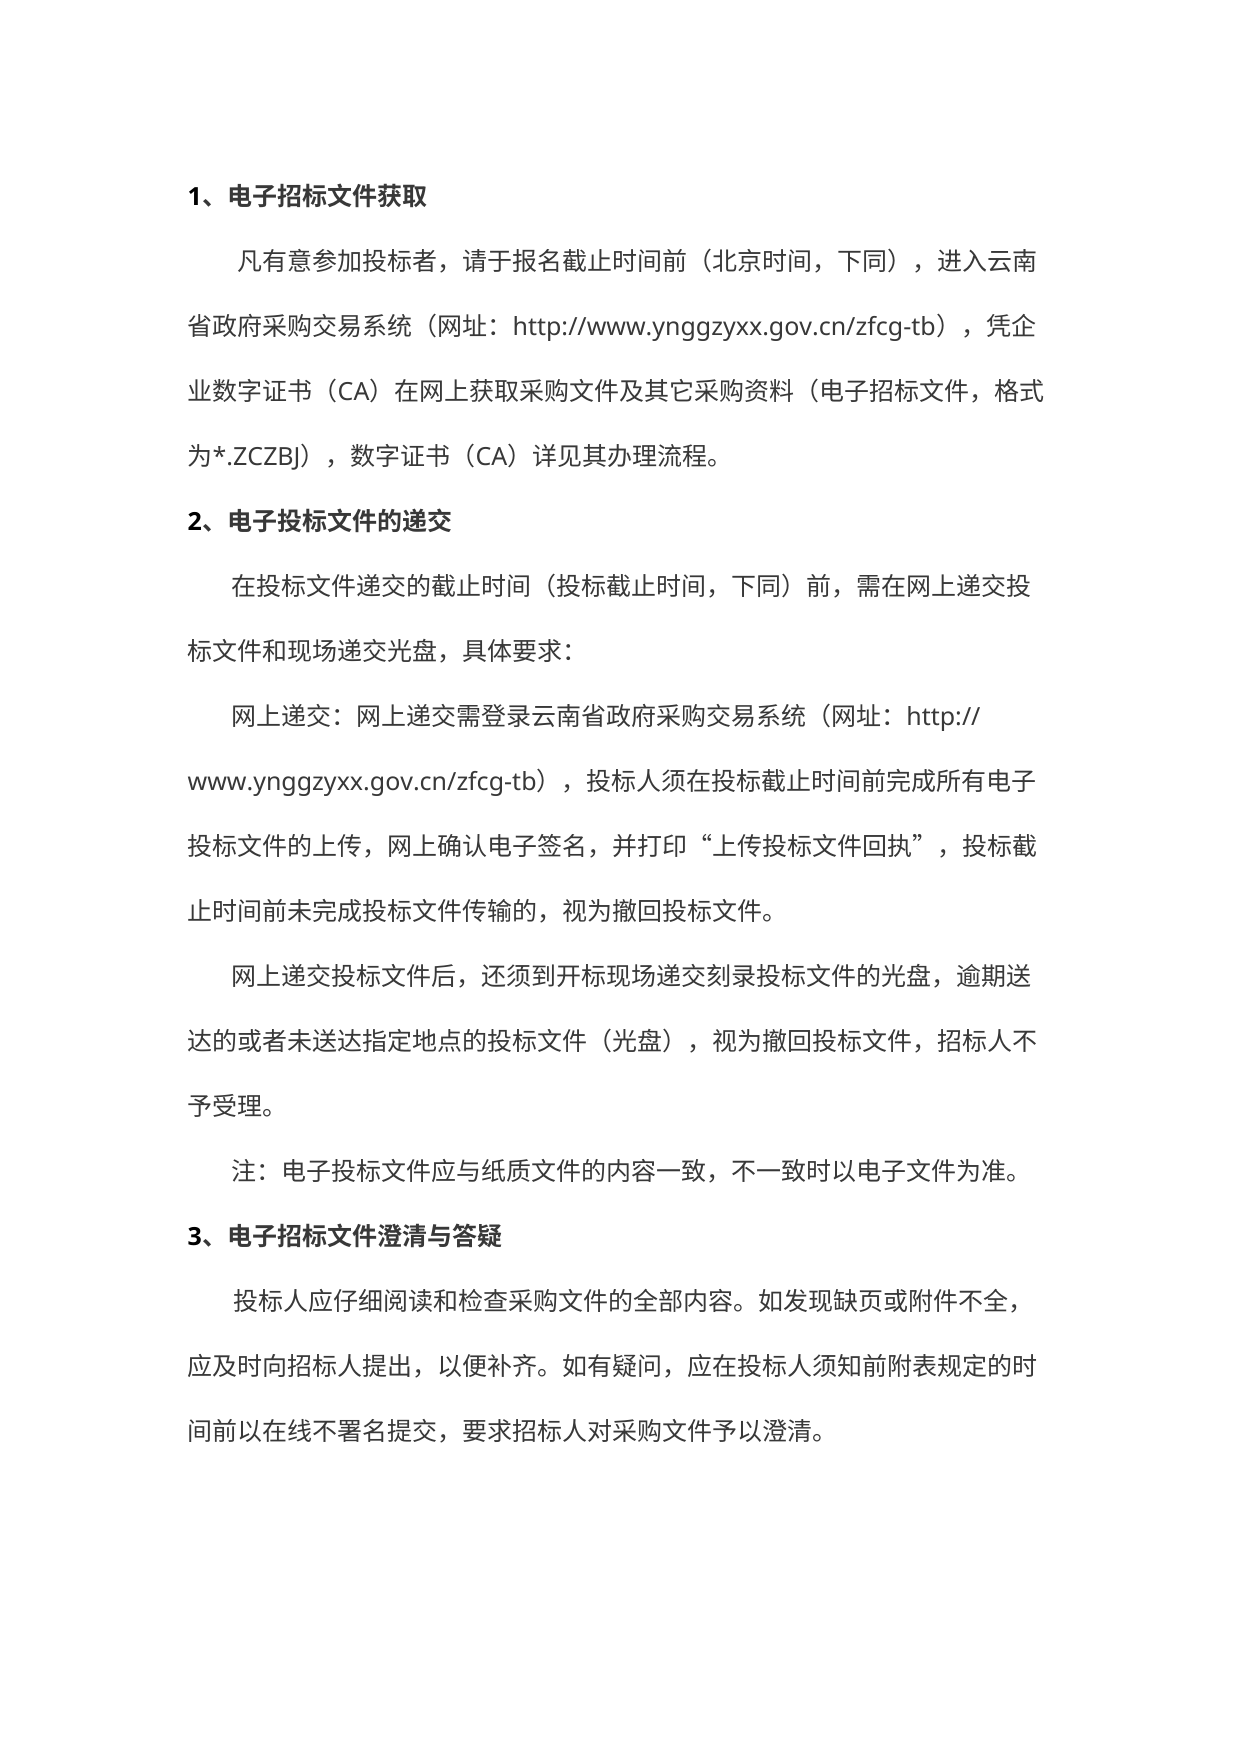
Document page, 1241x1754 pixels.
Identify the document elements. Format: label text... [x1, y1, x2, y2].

text 投标人应仔细阅读和检查采购文件的全部内容。如发现缺页或附件不全，应及时向招标人提出，以便补齐。如有疑问，应在投标人须知前附表规定的时间前以在线不署名提交，要求招标人对采购文件予以澄清。 [187, 1267, 1053, 1462]
text 注：电子投标文件应与纸质文件的内容一致，不一致时以电子文件为准。 [187, 1137, 1053, 1202]
text 凡有意参加投标者，请于报名截止时间前（北京时间，下同），进入云南省政府采购交易系统（网址：http://www.ynggzyxx.gov.cn/zfcg-tb），凭企业数字证书（CA）在网上获取采购文件及其它采购资料（电子招标文件，格式为*.ZCZBJ），数字证书（CA）详见其办理流程。 [187, 227, 1053, 487]
text 1、电子招标文件获取 [187, 162, 1053, 227]
text 网上递交：网上递交需登录云南省政府采购交易系统（网址：http://www.ynggzyxx.gov.cn/zfcg-tb），投标人须在投标截止时间前完成所有电子投标文件的上传，网上确认电子签名，并打印“上传投标文件回执”，投标截止时间前未完成投标文件传输的，视为撤回投标文件。 [187, 682, 1053, 942]
text 2、电子投标文件的递交 [187, 487, 1053, 552]
text 在投标文件递交的截止时间（投标截止时间，下同）前，需在网上递交投标文件和现场递交光盘，具体要求： [187, 552, 1053, 682]
text 网上递交投标文件后，还须到开标现场递交刻录投标文件的光盘，逾期送达的或者未送达指定地点的投标文件（光盘），视为撤回投标文件，招标人不予受理。 [187, 942, 1053, 1137]
text 3、电子招标文件澄清与答疑 [187, 1202, 1053, 1267]
